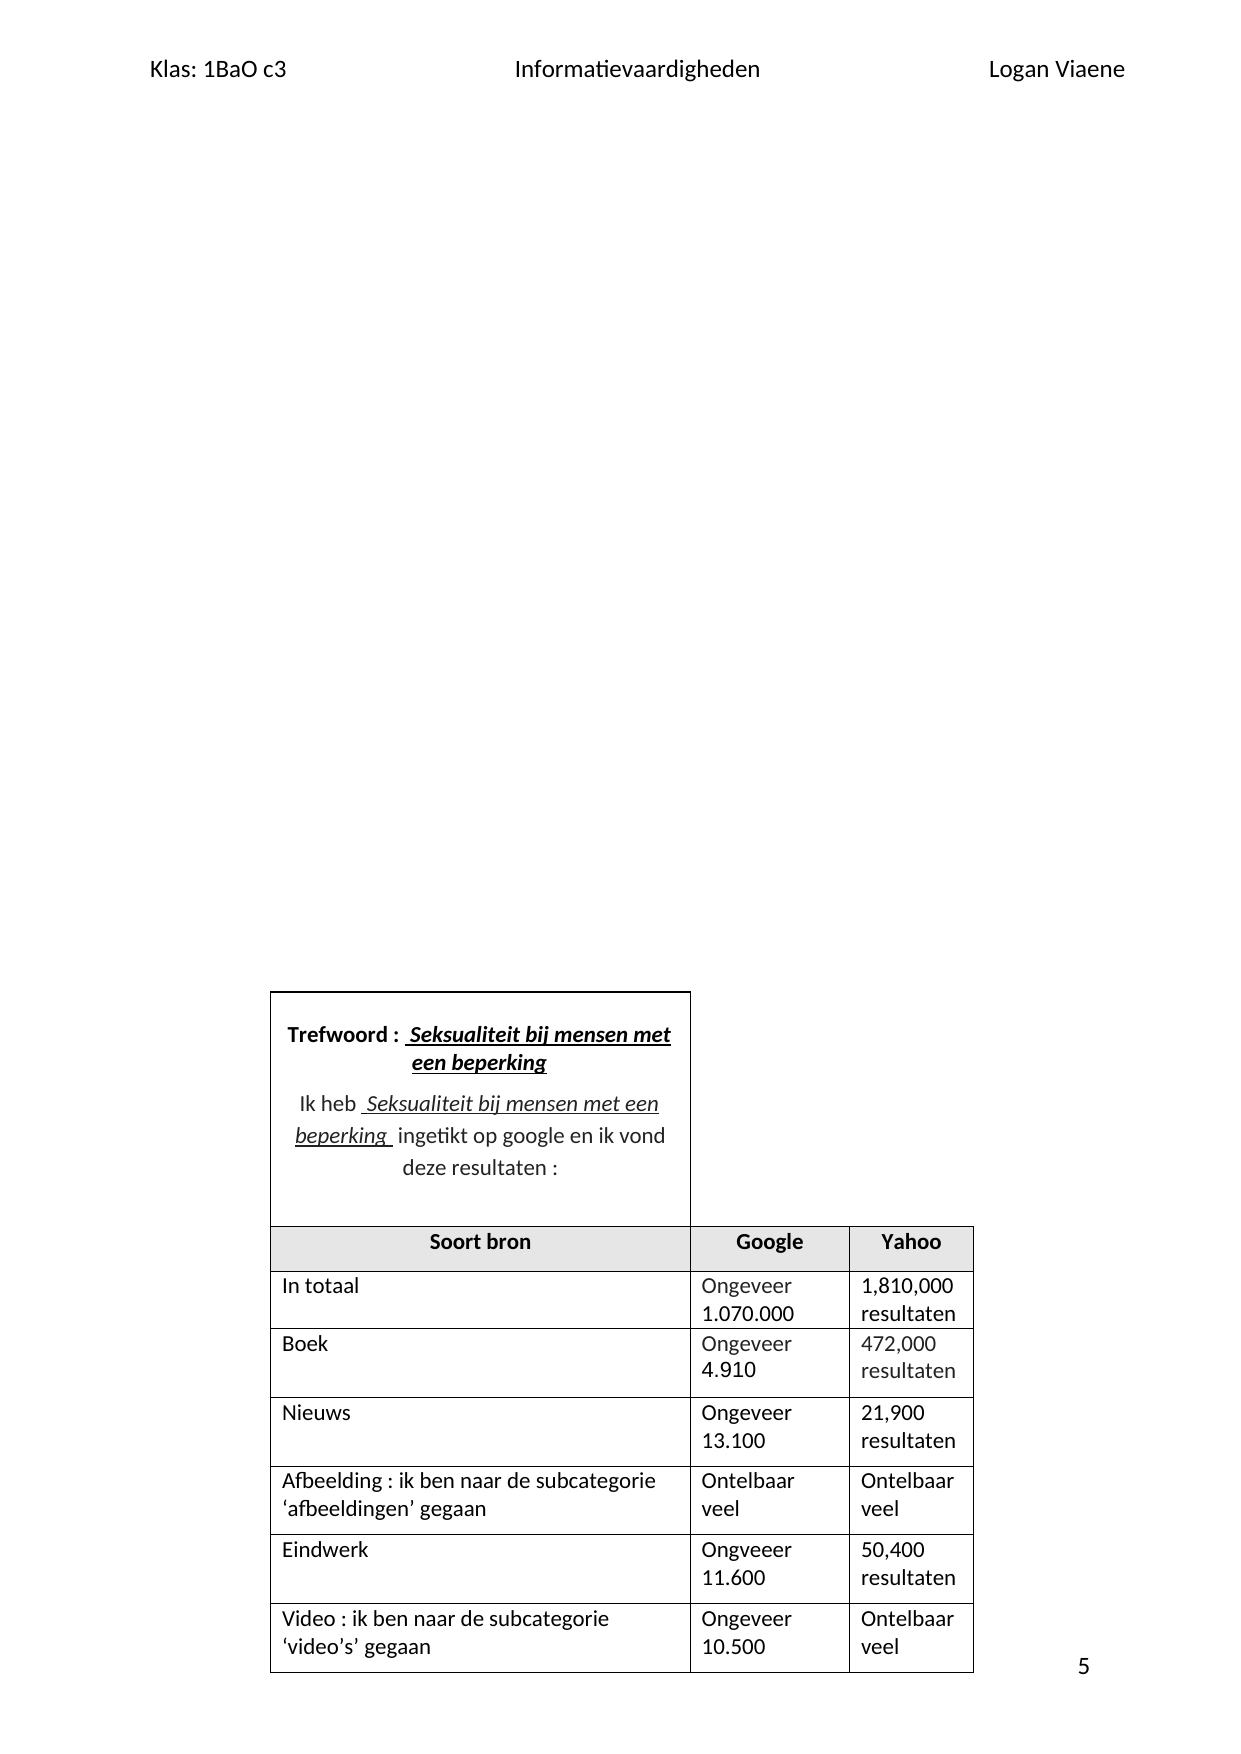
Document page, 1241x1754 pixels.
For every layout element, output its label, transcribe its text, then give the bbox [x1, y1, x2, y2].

table_cell 472,000 resultaten [850, 1329, 973, 1397]
table_cell 1,810,000 resultaten [850, 1272, 973, 1328]
table_cell Ongeveer 1.070.000 [691, 1272, 849, 1328]
table_cell Yahoo [850, 1227, 973, 1271]
table_cell Ongeveer 10.500 [691, 1604, 849, 1672]
table_cell Ontelbaar veel [691, 1467, 849, 1534]
table_cell Video : ik ben naar de subcategorie ‘video’s’ gegaan [271, 1604, 690, 1672]
table_cell Ontelbaar veel [850, 1467, 973, 1534]
table_cell Ontelbaar veel [850, 1604, 973, 1672]
table_cell Afbeelding : ik ben naar de subcategorie ‘afbeeldingen’ gegaan [271, 1467, 690, 1534]
table_cell Soort bron [271, 1227, 690, 1271]
table_cell Ongeveer 4.910 [691, 1329, 849, 1397]
table_cell Boek [271, 1329, 690, 1397]
table_cell In totaal [271, 1272, 690, 1328]
table_cell 50,400 resultaten [850, 1535, 973, 1603]
table_cell Google [691, 1227, 849, 1271]
table_cell Eindwerk [271, 1535, 690, 1603]
table_cell 21,900 resultaten [850, 1398, 973, 1466]
table_header Trefwoord : Seksualiteit bij mensen met een beperking Ik heb Seksualiteit bij mensen met een beperking ingetikt op google en ik vond deze resultaten : [271, 993, 690, 1226]
table_cell Ongeveer 13.100 [691, 1398, 849, 1466]
table_cell Nieuws [271, 1398, 690, 1466]
table_cell Ongveeer 11.600 [691, 1535, 849, 1603]
